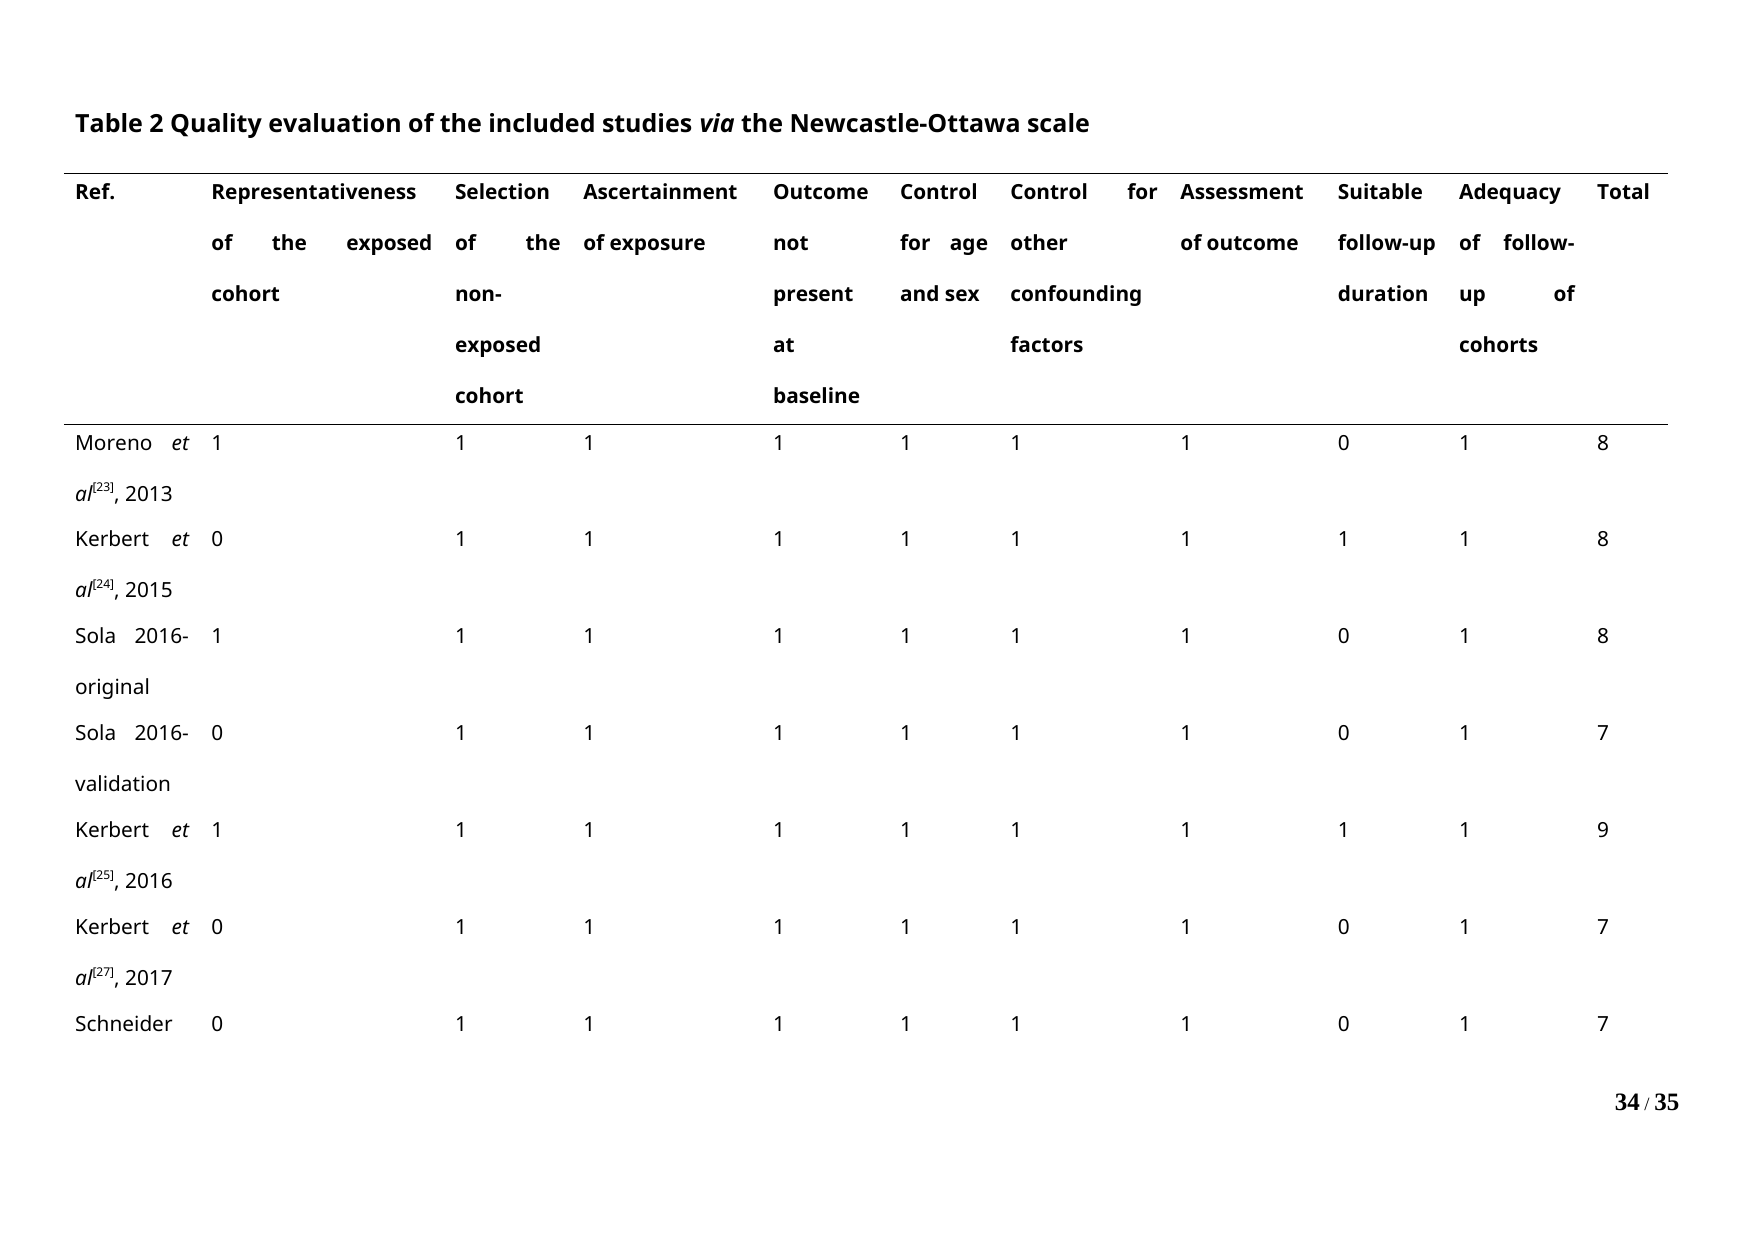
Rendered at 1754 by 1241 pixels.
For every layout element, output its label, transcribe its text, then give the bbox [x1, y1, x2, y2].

table_cell Sola 2016-validation [64, 716, 200, 812]
table_cell 1 [444, 425, 572, 522]
table_cell 0 [1326, 619, 1448, 716]
table_cell 1 [889, 813, 999, 909]
table_cell 1 [572, 522, 762, 619]
table_header Representativeness of the exposed cohort [200, 174, 443, 424]
table_cell 0 [1326, 425, 1448, 522]
table_cell 7 [1586, 716, 1668, 812]
table_cell 1 [889, 522, 999, 619]
table_header Selection of the non-exposed cohort [444, 174, 572, 424]
table_cell 1 [1448, 619, 1586, 716]
table_cell 1 [999, 522, 1169, 619]
table_cell 1 [444, 619, 572, 716]
table_header Control for age and sex [889, 174, 999, 424]
table_cell 1 [1169, 522, 1326, 619]
table_cell 1 [999, 716, 1169, 812]
table_cell 1 [889, 909, 999, 1006]
table_cell 1 [999, 1006, 1169, 1052]
table_cell 1 [1448, 425, 1586, 522]
table_cell 1 [889, 425, 999, 522]
table_cell 7 [1586, 909, 1668, 1006]
table_cell 8 [1586, 425, 1668, 522]
table_cell 1 [762, 522, 889, 619]
table_cell 0 [200, 909, 443, 1006]
table_cell 1 [1448, 813, 1586, 909]
table_cell 1 [999, 909, 1169, 1006]
table_cell 1 [1448, 1006, 1586, 1052]
table_cell 1 [572, 425, 762, 522]
table_cell 1 [444, 813, 572, 909]
table_cell 0 [200, 522, 443, 619]
table_cell Kerbert et al[27], 2017 [64, 909, 200, 1006]
table_cell 1 [200, 813, 443, 909]
table_cell 7 [1586, 1006, 1668, 1052]
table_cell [64, 1006, 200, 1052]
table_cell 1 [1448, 716, 1586, 812]
table_cell 1 [444, 716, 572, 812]
table_cell 1 [444, 909, 572, 1006]
table_cell 1 [1448, 522, 1586, 619]
table_cell 1 [1169, 813, 1326, 909]
table_cell 1 [889, 716, 999, 812]
table_header Suitable follow-up duration [1326, 174, 1448, 424]
table_header Ref. [64, 174, 200, 424]
table_cell 8 [1586, 522, 1668, 619]
table_cell 0 [1326, 1006, 1448, 1052]
table_cell 1 [1169, 619, 1326, 716]
table_cell 8 [1586, 619, 1668, 716]
table_cell 1 [889, 1006, 999, 1052]
table_cell 1 [572, 909, 762, 1006]
table_cell 1 [1169, 909, 1326, 1006]
table_cell 0 [1326, 909, 1448, 1006]
table_cell 1 [762, 813, 889, 909]
table_cell 1 [572, 619, 762, 716]
table_cell 1 [1326, 522, 1448, 619]
table_cell 1 [762, 716, 889, 812]
table_cell 1 [200, 425, 443, 522]
table_cell Kerbert et al[24], 2015 [64, 522, 200, 619]
table_cell 1 [1448, 909, 1586, 1006]
table_header Ascertainment of exposure [572, 174, 762, 424]
table_cell 1 [999, 813, 1169, 909]
table_cell Sola 2016-original [64, 619, 200, 716]
table_cell 1 [572, 813, 762, 909]
table_cell 1 [999, 425, 1169, 522]
table_cell 1 [444, 522, 572, 619]
table_header Assessment of outcome [1169, 174, 1326, 424]
table_cell 1 [572, 1006, 762, 1052]
table_cell 1 [1169, 425, 1326, 522]
table_cell 1 [444, 1006, 572, 1052]
table_cell 1 [762, 425, 889, 522]
table_cell 9 [1586, 813, 1668, 909]
table_cell 1 [1169, 716, 1326, 812]
table_cell 1 [889, 619, 999, 716]
table_cell 1 [762, 909, 889, 1006]
table_cell 0 [200, 1006, 443, 1052]
table_cell 0 [1326, 716, 1448, 812]
table_cell 1 [999, 619, 1169, 716]
table_header Control for other confounding factors [999, 174, 1169, 424]
table_cell 1 [762, 619, 889, 716]
table_header Total [1586, 174, 1668, 424]
table_cell 1 [762, 1006, 889, 1052]
table_cell 0 [200, 716, 443, 812]
text Table 2 Quality evaluation of the included studies via the Newcastle-Ottawa scale [75, 88, 1679, 156]
table_cell 1 [1326, 813, 1448, 909]
table_cell Moreno et al[23], 2013 [64, 425, 200, 522]
table_header Adequacy of follow-up of cohorts [1448, 174, 1586, 424]
table_cell 1 [572, 716, 762, 812]
table_cell Kerbert et al[25], 2016 [64, 813, 200, 909]
table_cell 1 [200, 619, 443, 716]
table_cell 1 [1169, 1006, 1326, 1052]
table_header Outcome not present at baseline [762, 174, 889, 424]
